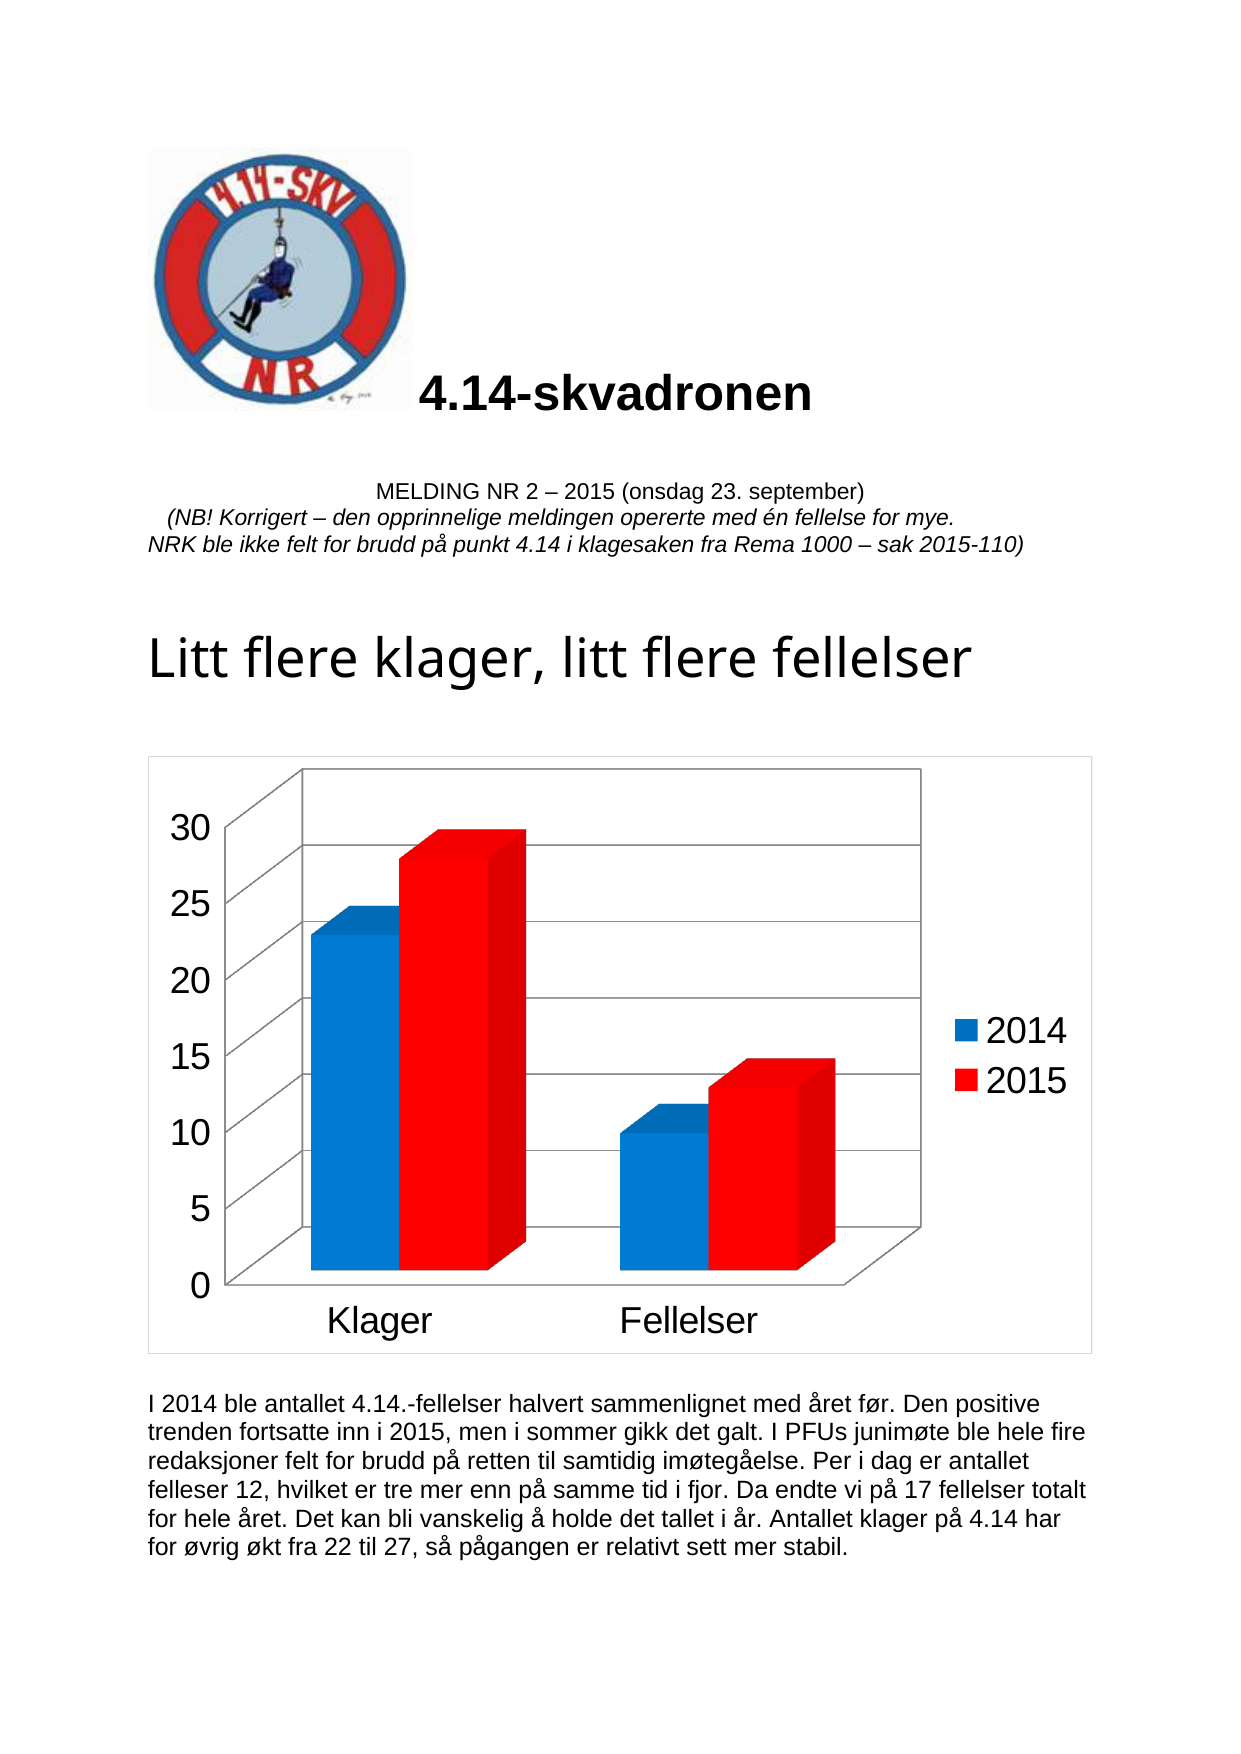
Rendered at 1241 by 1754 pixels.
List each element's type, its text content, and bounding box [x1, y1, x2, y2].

picture [147, 147, 414, 411]
text NRK ble ikke felt for brudd på punkt 4.14 i klagesaken fra Rema 1000 – sak 2015-110) [148, 531, 1093, 557]
text MELDING NR 2 – 2015 (onsdag 23. september) [148, 478, 1093, 504]
text Litt flere klager, litt flere fellelser [148, 619, 1093, 693]
text I 2014 ble antallet 4.14.-fellelser halvert sammenlignet med året før. Den positive trenden fortsatte inn i 2015, men i sommer gikk det galt. I PFUs junimøte ble hele fire redaksjoner felt for brudd på retten til samtidig imøtegåelse. Per i dag er antallet felleser 12, hvilket er tre mer enn på samme tid i fjor. Da endte vi på 17 fellelser totalt for hele året. Det kan bli vanskelig å holde det tallet i år. Antallet klager på 4.14 har for øvrig økt fra 22 til 27, så pågangen er relativt sett mer stabil. [148, 1388, 1093, 1561]
text (NB! Korrigert – den opprinnelige meldingen opererte med én fellelse for mye. [148, 504, 1093, 531]
